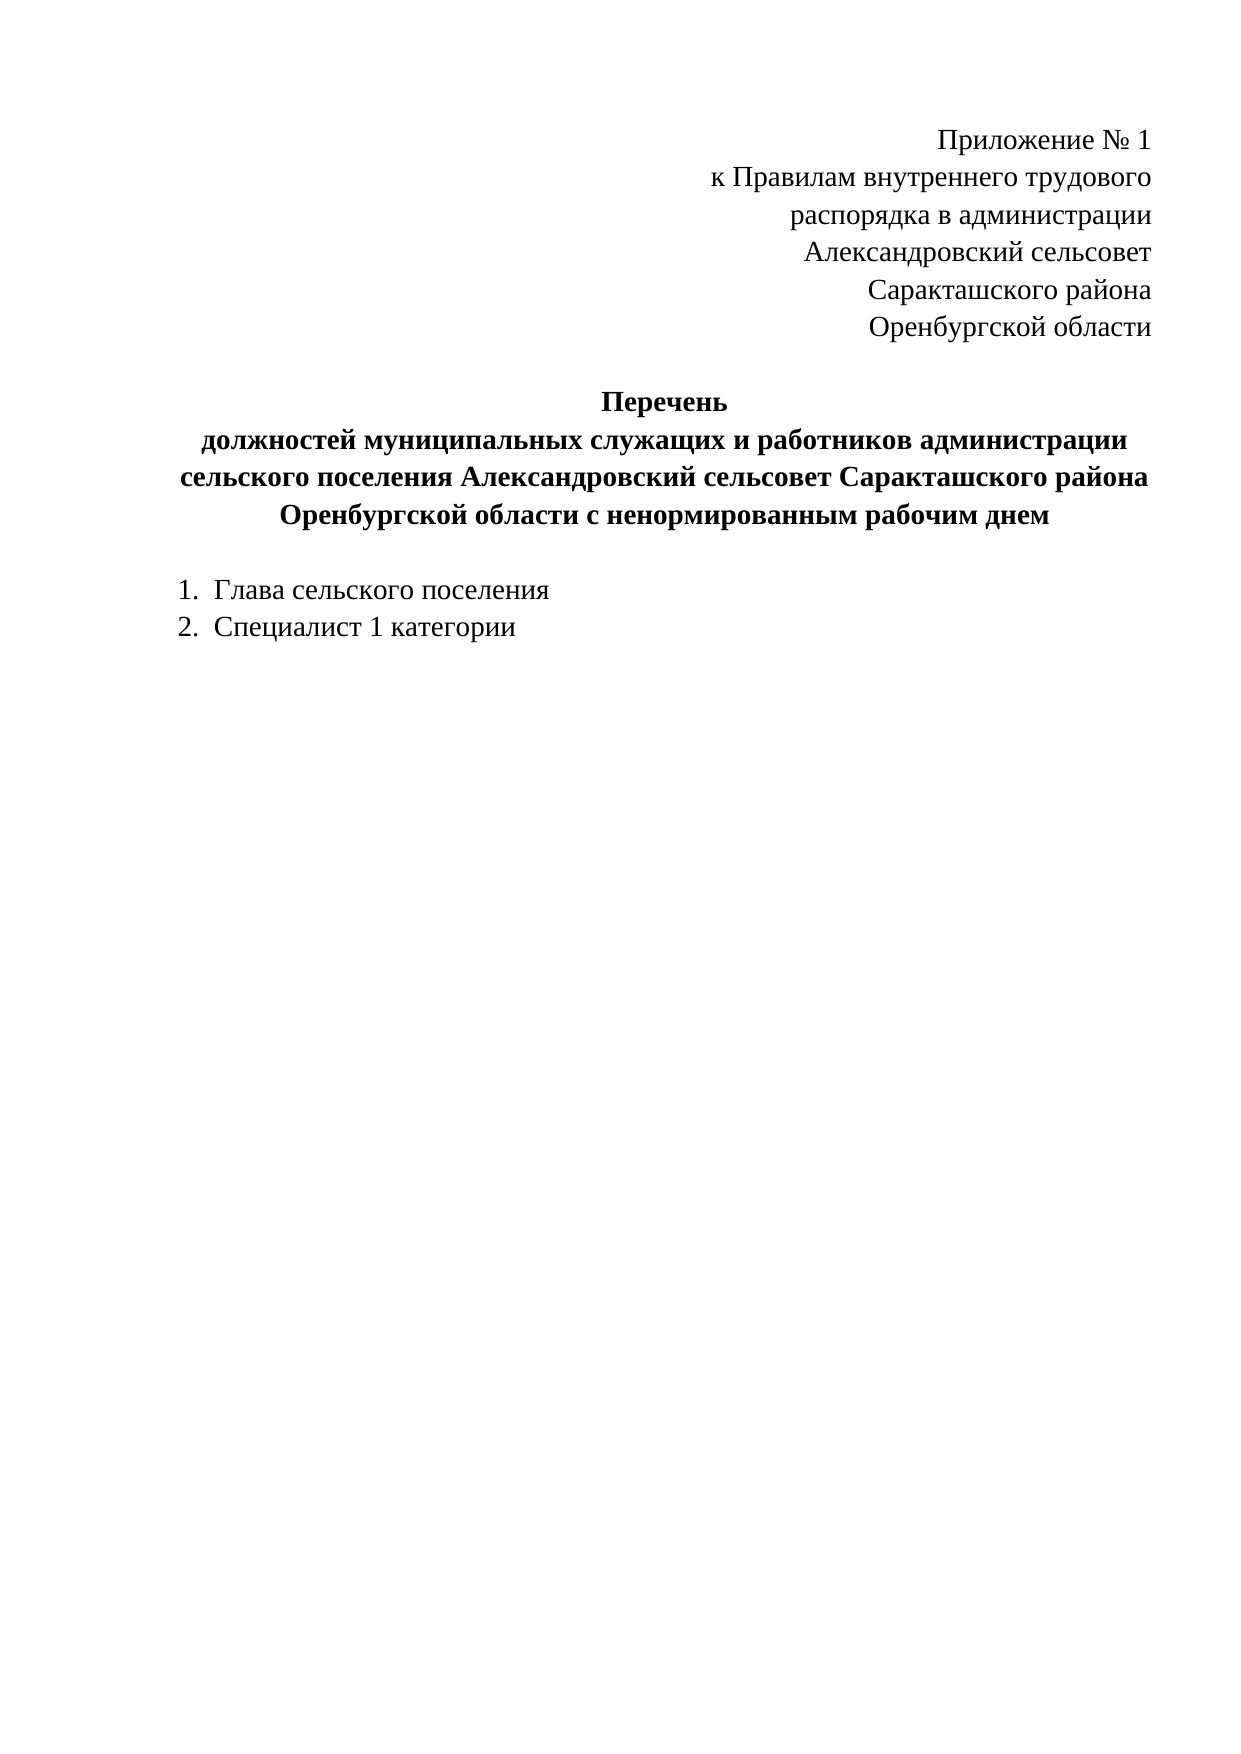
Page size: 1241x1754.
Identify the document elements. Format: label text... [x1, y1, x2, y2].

text Перечень [177, 381, 1152, 418]
text Саракташского района [177, 268, 1152, 306]
text Приложение № 1 [177, 118, 1152, 156]
text Александровский сельсовет [177, 231, 1152, 268]
text Оренбургской области [177, 306, 1152, 343]
text к Правилам внутреннего трудового [177, 156, 1152, 193]
text 1. Глава сельского поселения [177, 568, 1152, 606]
text распорядка в администрации [177, 193, 1152, 231]
text должностей муниципальных служащих и работников администрации сельского поселения Александровский сельсовет Саракташского района Оренбургской области с ненормированным рабочим днем [177, 418, 1152, 531]
text 2. Специалист 1 категории [177, 606, 1152, 643]
